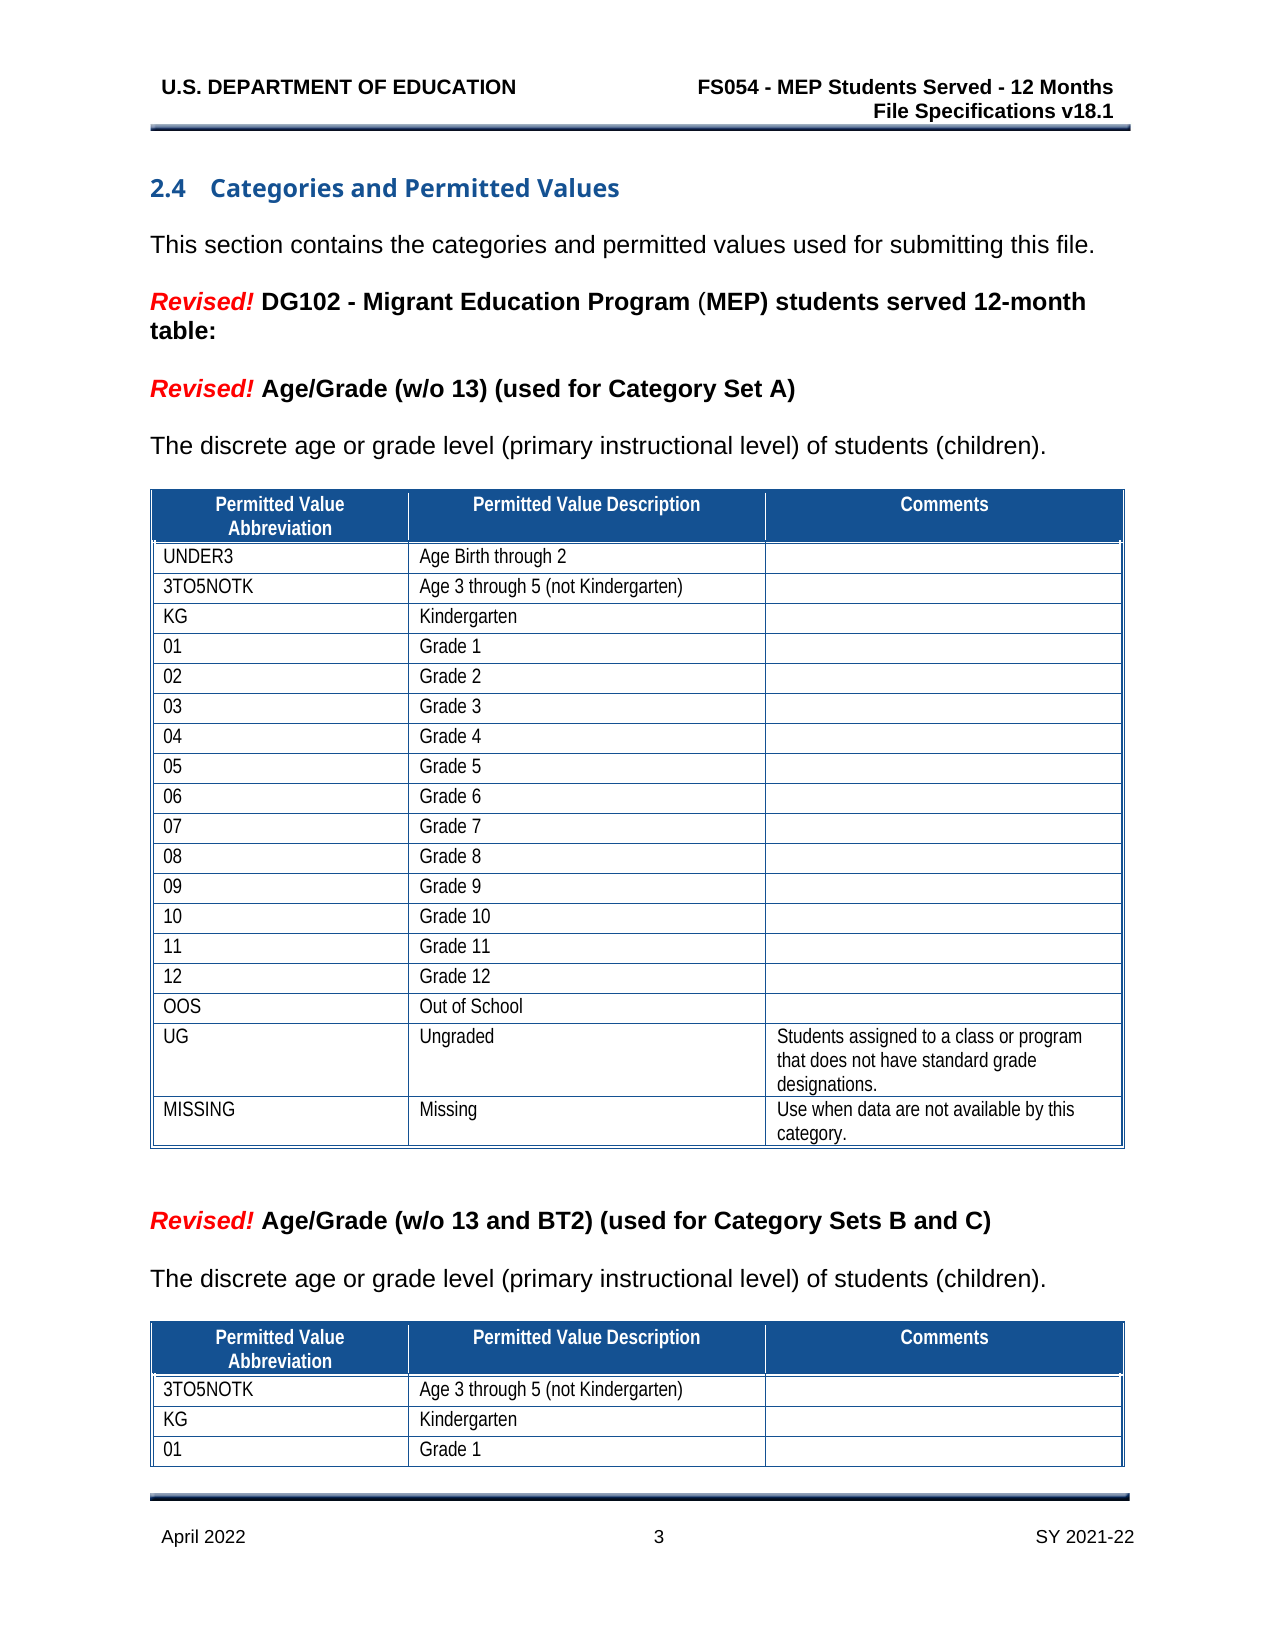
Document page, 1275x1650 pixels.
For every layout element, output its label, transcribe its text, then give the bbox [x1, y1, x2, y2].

picture [150, 1493, 1130, 1501]
table_cell [766, 1407, 1121, 1436]
picture [150, 122, 1138, 131]
table_header Permitted Value Abbreviation [154, 493, 408, 540]
table_cell [766, 724, 1121, 753]
table_cell [766, 634, 1121, 663]
table_cell Kindergarten [409, 1407, 765, 1436]
table_cell Grade 11 [409, 934, 765, 963]
table_cell Grade 12 [409, 964, 765, 993]
table_cell Grade 6 [409, 784, 765, 813]
table_cell 02 [154, 664, 408, 693]
table_header Permitted Value Abbreviation [154, 1325, 408, 1373]
table_cell Ungraded [409, 1024, 765, 1096]
table_cell KG [154, 604, 408, 633]
table_cell [766, 540, 1122, 573]
table_cell OOS [154, 994, 408, 1023]
table_cell 08 [154, 844, 408, 873]
table_cell Grade 2 [409, 664, 765, 693]
table_cell KG [154, 1407, 408, 1436]
subtitle Categories and Permitted Values [150, 171, 1125, 205]
table_cell Kindergarten [409, 604, 765, 633]
table_cell 01 [154, 1437, 408, 1466]
text Revised! Age/Grade (w/o 13) (used for Category Set A) [150, 374, 1125, 402]
text This section contains the categories and permitted values used for submitting this file. [150, 230, 1125, 259]
table_cell Grade 10 [409, 904, 765, 933]
table_cell MISSING [154, 1097, 408, 1145]
table_cell [766, 934, 1121, 963]
table_header Permitted Value Description [409, 493, 765, 540]
table_cell 09 [154, 874, 408, 903]
table_cell Grade 3 [409, 694, 765, 723]
table_cell [766, 844, 1121, 873]
table_cell [766, 814, 1121, 843]
table_cell [766, 904, 1121, 933]
table_cell Missing [409, 1097, 765, 1145]
table_cell [766, 1437, 1121, 1466]
text Revised! Age/Grade (w/o 13 and BT2) (used for Category Sets B and C) [150, 1206, 1125, 1235]
table_cell Out of School [409, 994, 765, 1023]
table_cell [766, 604, 1121, 633]
table_header Permitted Value Description [409, 1325, 765, 1373]
table_cell UNDER3 [154, 540, 408, 573]
table_cell 04 [154, 724, 408, 753]
table_cell [766, 694, 1121, 723]
table_cell [766, 1373, 1123, 1406]
table_cell Age 3 through 5 (not Kindergarten) [409, 574, 765, 603]
table_cell [766, 874, 1121, 903]
table_cell Age 3 through 5 (not Kindergarten) [409, 1377, 765, 1406]
table_cell Grade 1 [409, 1437, 765, 1466]
table_cell 06 [154, 784, 408, 813]
table_cell [766, 994, 1121, 1023]
table_cell Grade 4 [409, 724, 765, 753]
table_cell 03 [154, 694, 408, 723]
table_cell Grade 5 [409, 754, 765, 783]
text The discrete age or grade level (primary instructional level) of students (children). [150, 431, 1125, 460]
table_cell [766, 784, 1121, 813]
table_cell 11 [154, 934, 408, 963]
table_cell 3TO5NOTK [154, 574, 408, 603]
table_cell Grade 9 [409, 874, 765, 903]
table_header Comments [766, 1325, 1121, 1373]
table_cell Grade 8 [409, 844, 765, 873]
table_cell 05 [154, 754, 408, 783]
table_cell 07 [154, 814, 408, 843]
table_cell Grade 1 [409, 634, 765, 663]
table_cell Grade 7 [409, 814, 765, 843]
text The discrete age or grade level (primary instructional level) of students (children). [150, 1264, 1125, 1293]
text Revised! DG102 - Migrant Education Program (MEP) students served 12-month table: [150, 287, 1125, 345]
table_cell Use when data are not available by this category. [766, 1097, 1121, 1145]
table_cell [766, 754, 1121, 783]
table_cell 3TO5NOTK [152, 1373, 408, 1406]
table_cell Age Birth through 2 [409, 544, 765, 573]
table_cell [766, 964, 1121, 993]
table_cell UG [154, 1024, 408, 1096]
table_cell 01 [154, 634, 408, 663]
table_cell [766, 664, 1121, 693]
table_cell 10 [154, 904, 408, 933]
table_cell 12 [154, 964, 408, 993]
table_cell Students assigned to a class or program that does not have standard grade designations. [766, 1024, 1121, 1096]
table_header Comments [766, 493, 1121, 540]
table_cell [766, 574, 1121, 603]
